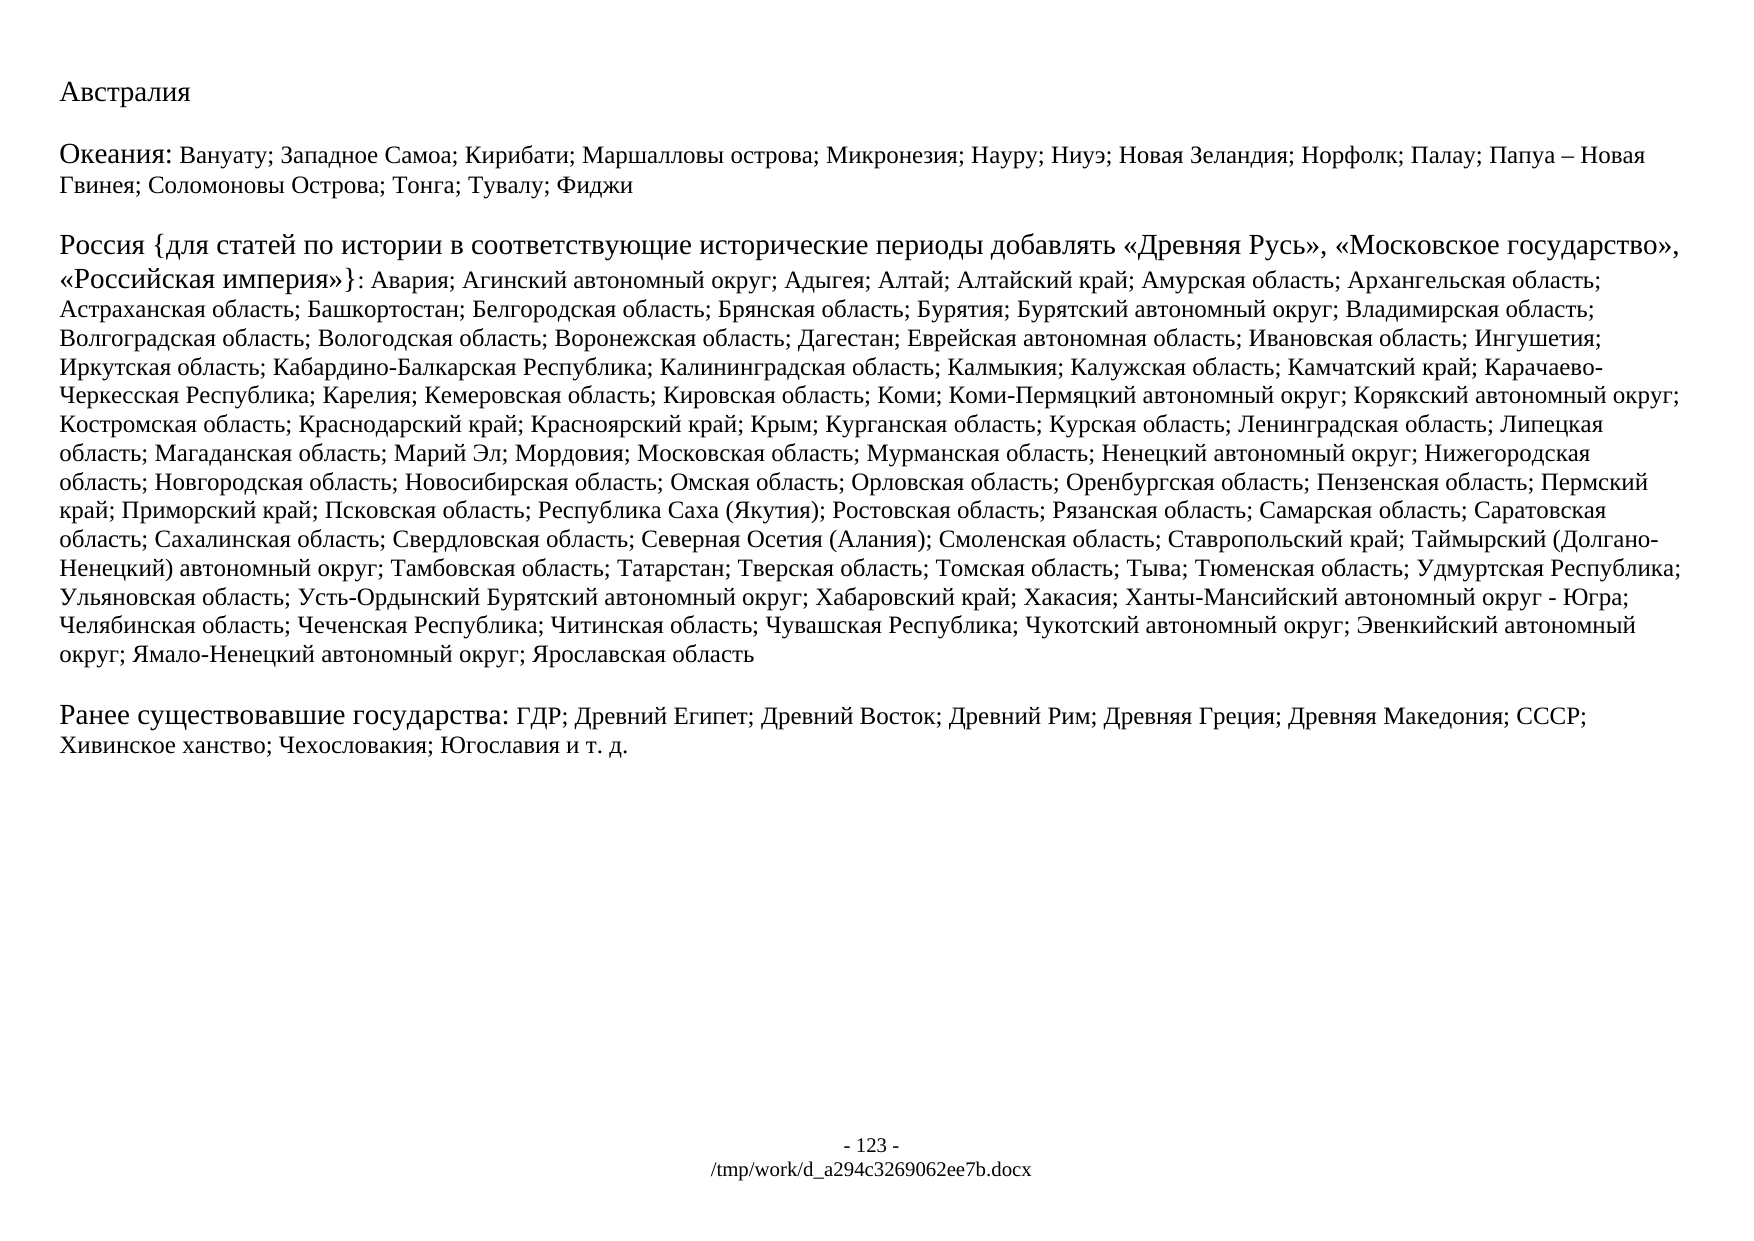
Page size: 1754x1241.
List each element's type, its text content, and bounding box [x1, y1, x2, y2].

text Ранее существовавшие государства: ГДР; Древний Египет; Древний Восток; Древний Рим; Древняя Греция; Древняя Македония; СССР; Хивинское ханство; Чехословакия; Югославия и т. д. [59, 697, 1683, 759]
text Океания: Вануату; Западное Самоа; Кирибати; Маршалловы острова; Микронезия; Науру; Ниуэ; Новая Зеландия; Норфолк; Палау; Папуа – Новая Гвинея; Соломоновы Острова; Тонга; Тувалу; Фиджи [59, 136, 1683, 198]
text Австралия [59, 74, 1683, 107]
text Россия {для статей по истории в соответствующие исторические периоды добавлять «Древняя Русь», «Московское государство», «Российская империя»}: Авария; Агинский автономный округ; Адыгея; Алтай; Алтайский край; Амурская область; Архангельская область; Астраханская область; Башкортостан; Белгородская область; Брянская область; Бурятия; Бурятский автономный округ; Владимирская область; Волгоградская область; Вологодская область; Воронежская область; Дагестан; Еврейская автономная область; Ивановская область; Ингушетия; Иркутская область; Кабардино-Балкарская Республика; Калининградская область; Калмыкия; Калужская область; Камчатский край; Карачаево-Черкесская Республика; Карелия; Кемеровская область; Кировская область; Коми; Коми-Пермяцкий автономный округ; Корякский автономный округ; Костромская область; Краснодарский край; Красноярский край; Крым; Курганская область; Курская область; Ленинградская область; Липецкая область; Магаданская область; Марий Эл; Мордовия; Московская область; Мурманская область; Ненецкий автономный округ; Нижегородская область; Новгородская область; Новосибирская область; Омская область; Орловская область; Оренбургская область; Пензенская область; Пермский край; Приморский край; Псковская область; Республика Саха (Якутия); Ростовская область; Рязанская область; Самарская область; Саратовская область; Сахалинская область; Свердловская область; Северная Осетия (Алания); Смоленская область; Ставропольский край; Таймырский (Долгано-Ненецкий) автономный округ; Тамбовская область; Татарстан; Тверская область; Томская область; Тыва; Тюменская область; Удмуртская Республика; Ульяновская область; Усть-Ордынский Бурятский автономный округ; Хабаровский край; Хакасия; Ханты-Мансийский автономный округ - Югра; Челябинская область; Чеченская Республика; Читинская область; Чувашская Республика; Чукотский автономный округ; Эвенкийский автономный округ; Ямало-Ненецкий автономный округ; Ярославская область [59, 227, 1683, 668]
